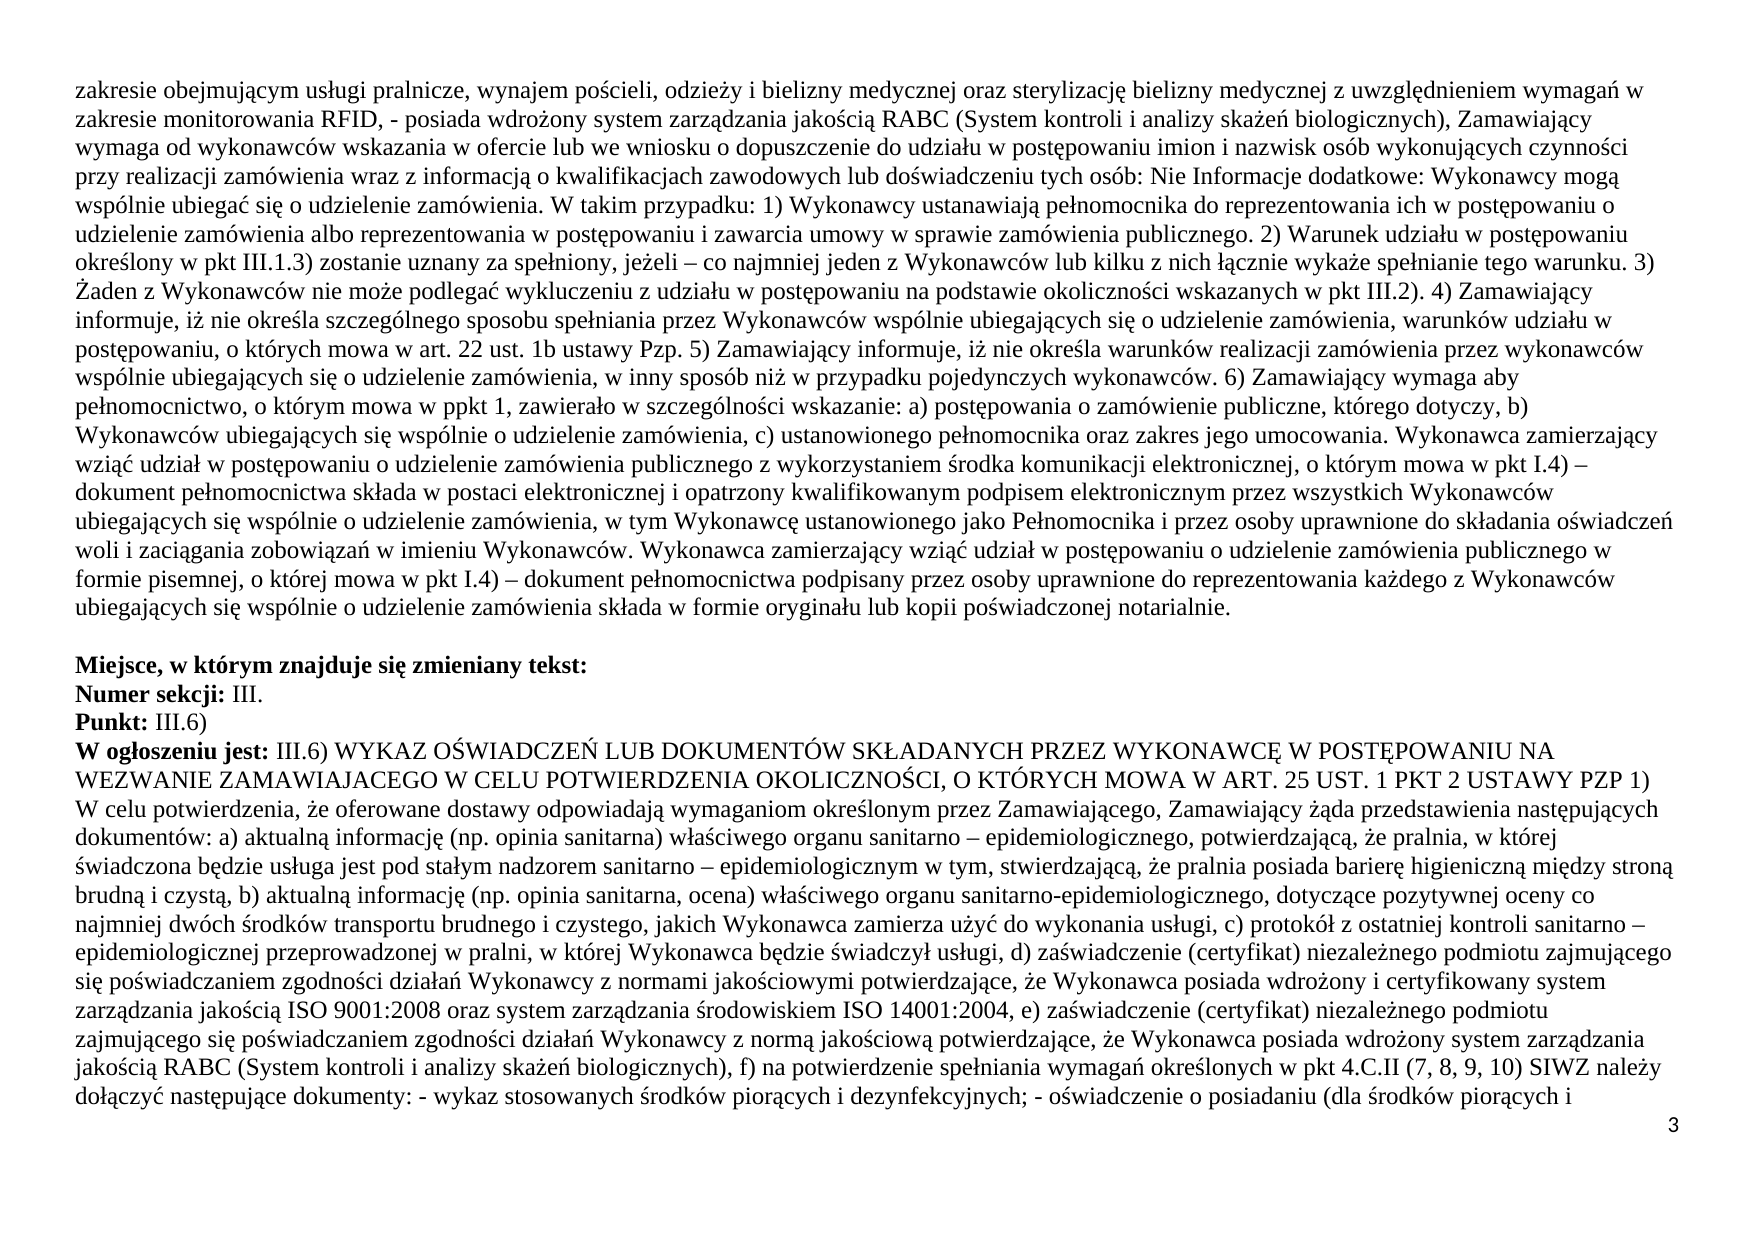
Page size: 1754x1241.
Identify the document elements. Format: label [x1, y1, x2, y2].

text [75, 75, 1679, 1110]
